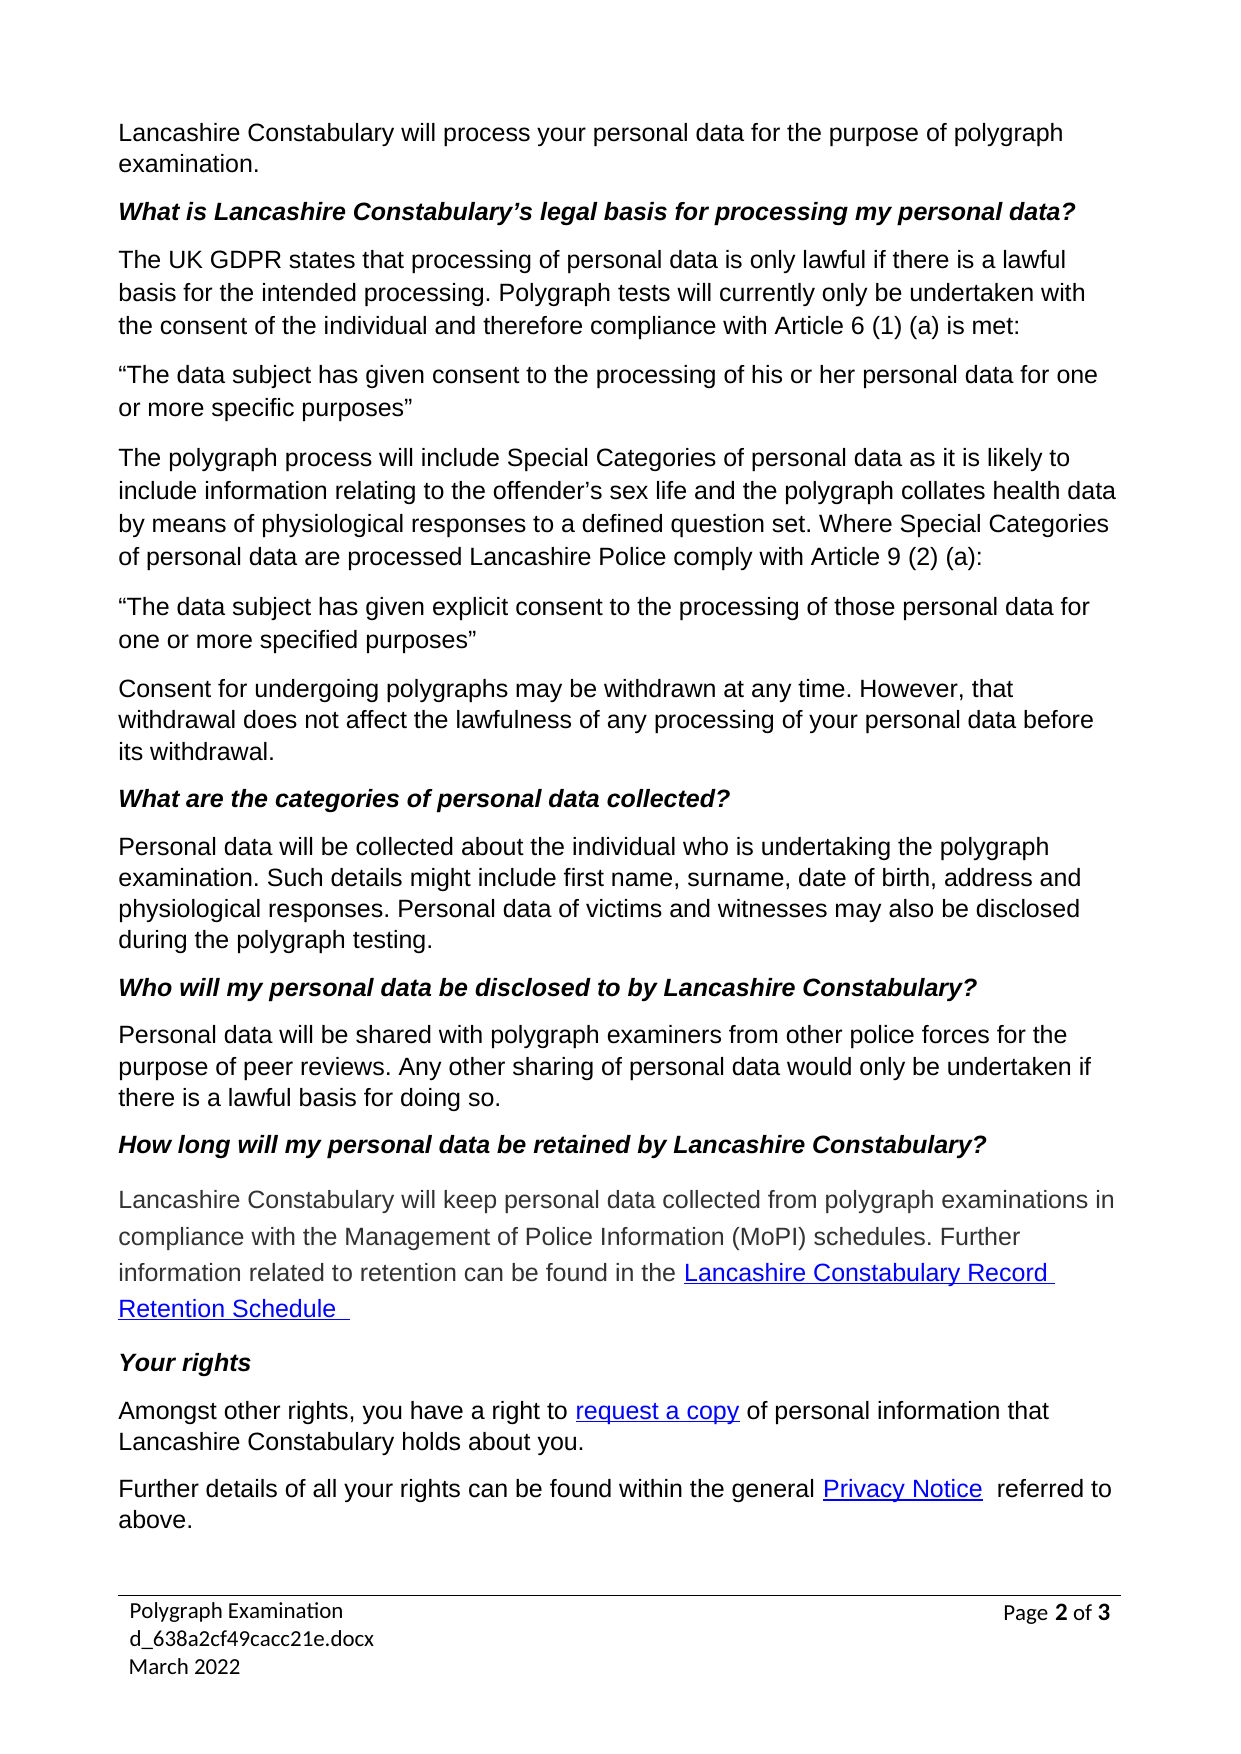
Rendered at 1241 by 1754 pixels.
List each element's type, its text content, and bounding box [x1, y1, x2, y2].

text Amongst other rights, you have a right to request a copy of personal information that Lancashire Constabulary holds about you. [118, 1396, 1122, 1456]
subtitle Your rights [118, 1348, 1122, 1377]
text The polygraph process will include Special Categories of personal data as it is likely to include information relating to the offender’s sex life and the polygraph collates health data by means of physiological responses to a defined question set. Where Special Categories of personal data are processed Lancashire Police comply with Article 9 (2) (a): [118, 443, 1122, 571]
text “The data subject has given consent to the processing of his or her personal data for one or more specific purposes” [118, 360, 1122, 422]
text Lancashire Constabulary will process your personal data for the purpose of polygraph examination. [118, 118, 1122, 178]
subtitle What is Lancashire Constabulary’s legal basis for processing my personal data? [118, 197, 1122, 226]
subtitle How long will my personal data be retained by Lancashire Constabulary? [118, 1130, 1122, 1159]
text “The data subject has given explicit consent to the processing of those personal data for one or more specified purposes” [118, 592, 1122, 653]
text Consent for undergoing polygraphs may be withdrawn at any time. However, that withdrawal does not affect the lawfulness of any processing of your personal data before its withdrawal. [118, 674, 1122, 765]
text The UK GDPR states that processing of personal data is only lawful if there is a lawful basis for the intended processing. Polygraph tests will currently only be undertaken with the consent of the individual and therefore compliance with Article 6 (1) (a) is met: [118, 244, 1122, 339]
text Further details of all your rights can be found within the general Privacy Notice referred to above. [118, 1474, 1122, 1534]
text Personal data will be collected about the individual who is undertaking the polygraph examination. Such details might include first name, surname, date of birth, address and physiological responses. Personal data of victims and witnesses may also be disclosed during the polygraph testing. [118, 832, 1122, 954]
subtitle What are the categories of personal data collected? [118, 784, 1122, 813]
text Personal data will be shared with polygraph examiners from other police forces for the purpose of peer reviews. Any other sharing of personal data would only be undertaken if there is a lawful basis for doing so. [118, 1021, 1122, 1111]
text Lancashire Constabulary will keep personal data collected from polygraph examinations in compliance with the Management of Police Information (MoPI) schedules. Further information related to retention can be found in the Lancashire Constabulary Record Retention Schedule [118, 1178, 1122, 1323]
subtitle Who will my personal data be disclosed to by Lancashire Constabulary? [118, 973, 1122, 1002]
